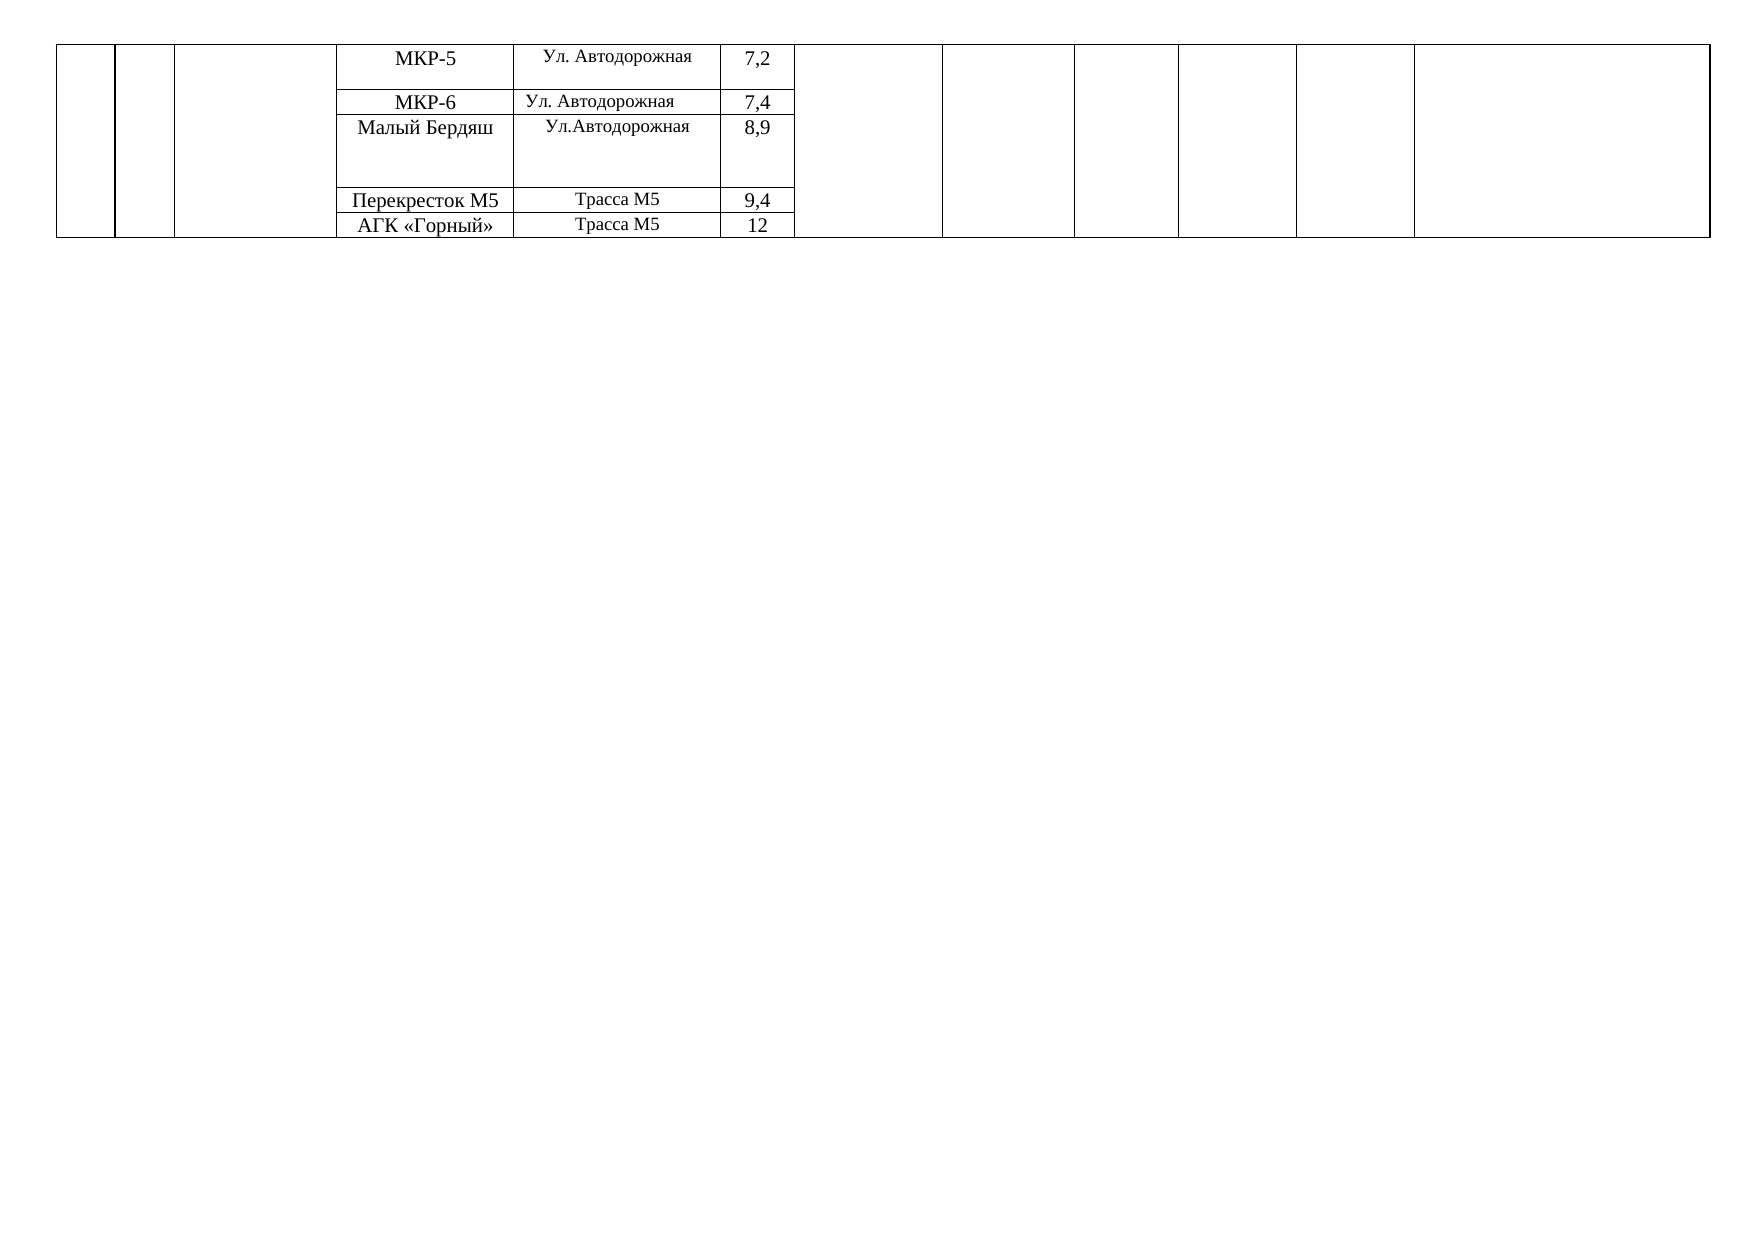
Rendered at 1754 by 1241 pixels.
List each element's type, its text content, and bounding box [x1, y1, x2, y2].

table_cell АГК «Горный» [337, 213, 513, 237]
table_cell Трасса М5 [514, 213, 720, 237]
table_cell Перекресток М5 [337, 188, 513, 212]
table_cell МКР-6 [337, 90, 513, 114]
table_cell МКР-5 [337, 45, 513, 88]
table_cell Трасса М5 [514, 188, 720, 212]
table_cell Ул.Автодорожная [514, 115, 720, 187]
table_cell 7,4 [721, 90, 794, 114]
table_cell 8,9 [721, 115, 794, 187]
table_cell 12 [721, 213, 794, 237]
table_cell 7,2 [721, 45, 794, 88]
table_cell Ул. Автодорожная [514, 90, 720, 114]
table_cell Малый Бердяш [337, 115, 513, 187]
table_cell 9,4 [721, 188, 794, 212]
table_cell Ул. Автодорожная [514, 45, 720, 88]
